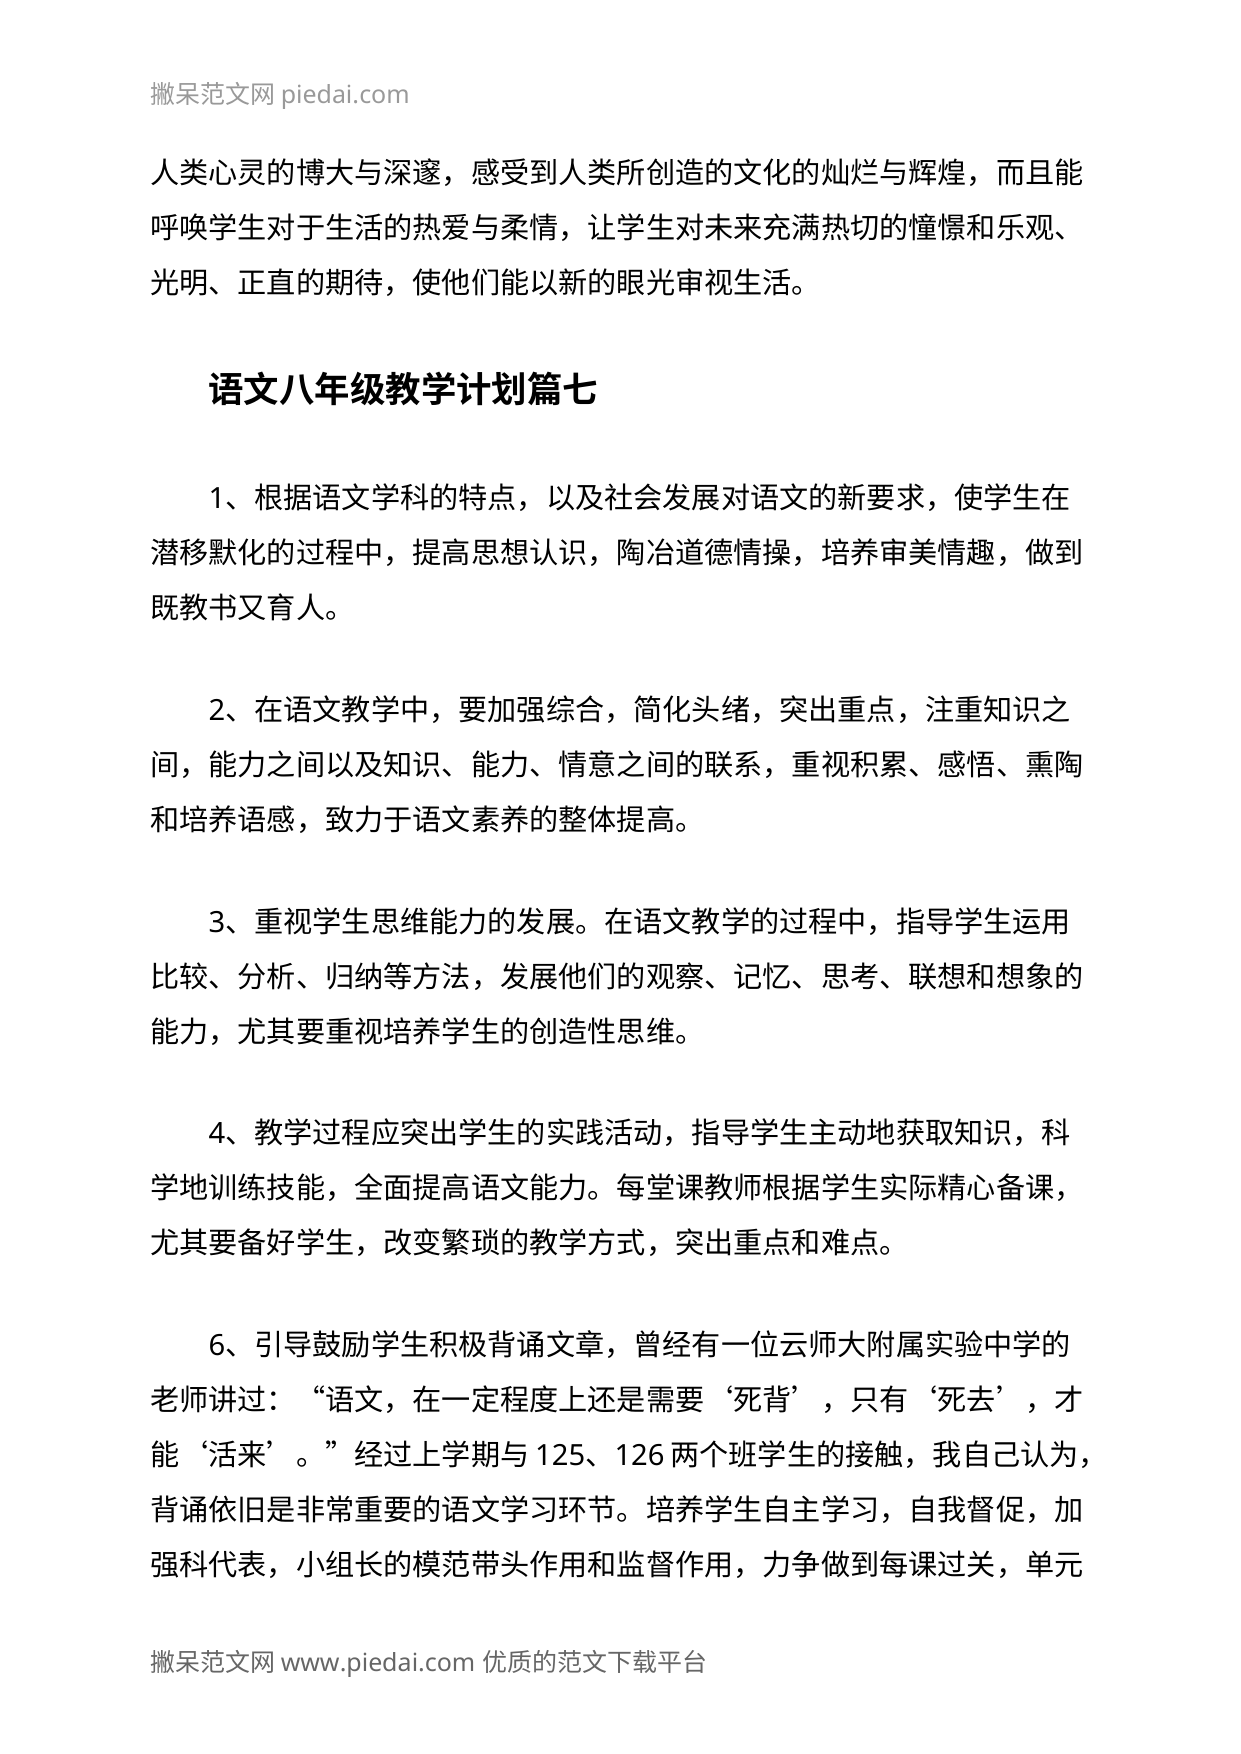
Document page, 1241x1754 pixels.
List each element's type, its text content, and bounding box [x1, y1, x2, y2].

text 4、教学过程应突出学生的实践活动，指导学生主动地获取知识，科学地训练技能，全面提高语文能力。每堂课教师根据学生实际精心备课，尤其要备好学生，改变繁琐的教学方式，突出重点和难点。 [150, 1110, 1090, 1262]
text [150, 1322, 1090, 1584]
text 3、重视学生思维能力的发展。在语文教学的过程中，指导学生运用比较、分析、归纳等方法，发展他们的观察、记忆、思考、联想和想象的能力，尤其要重视培养学生的创造性思维。 [150, 898, 1090, 1051]
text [150, 150, 1090, 302]
text 2、在语文教学中，要加强综合，简化头绪，突出重点，注重知识之间，能力之间以及知识、能力、情意之间的联系，重视积累、感悟、熏陶和培养语感，致力于语文素养的整体提高。 [150, 687, 1090, 839]
text 1、根据语文学科的特点，以及社会发展对语文的新要求，使学生在潜移默化的过程中，提高思想认识，陶冶道德情操，培养审美情趣，做到既教书又育人。 [150, 475, 1090, 627]
text 语文八年级教学计划篇七 [150, 362, 1090, 413]
